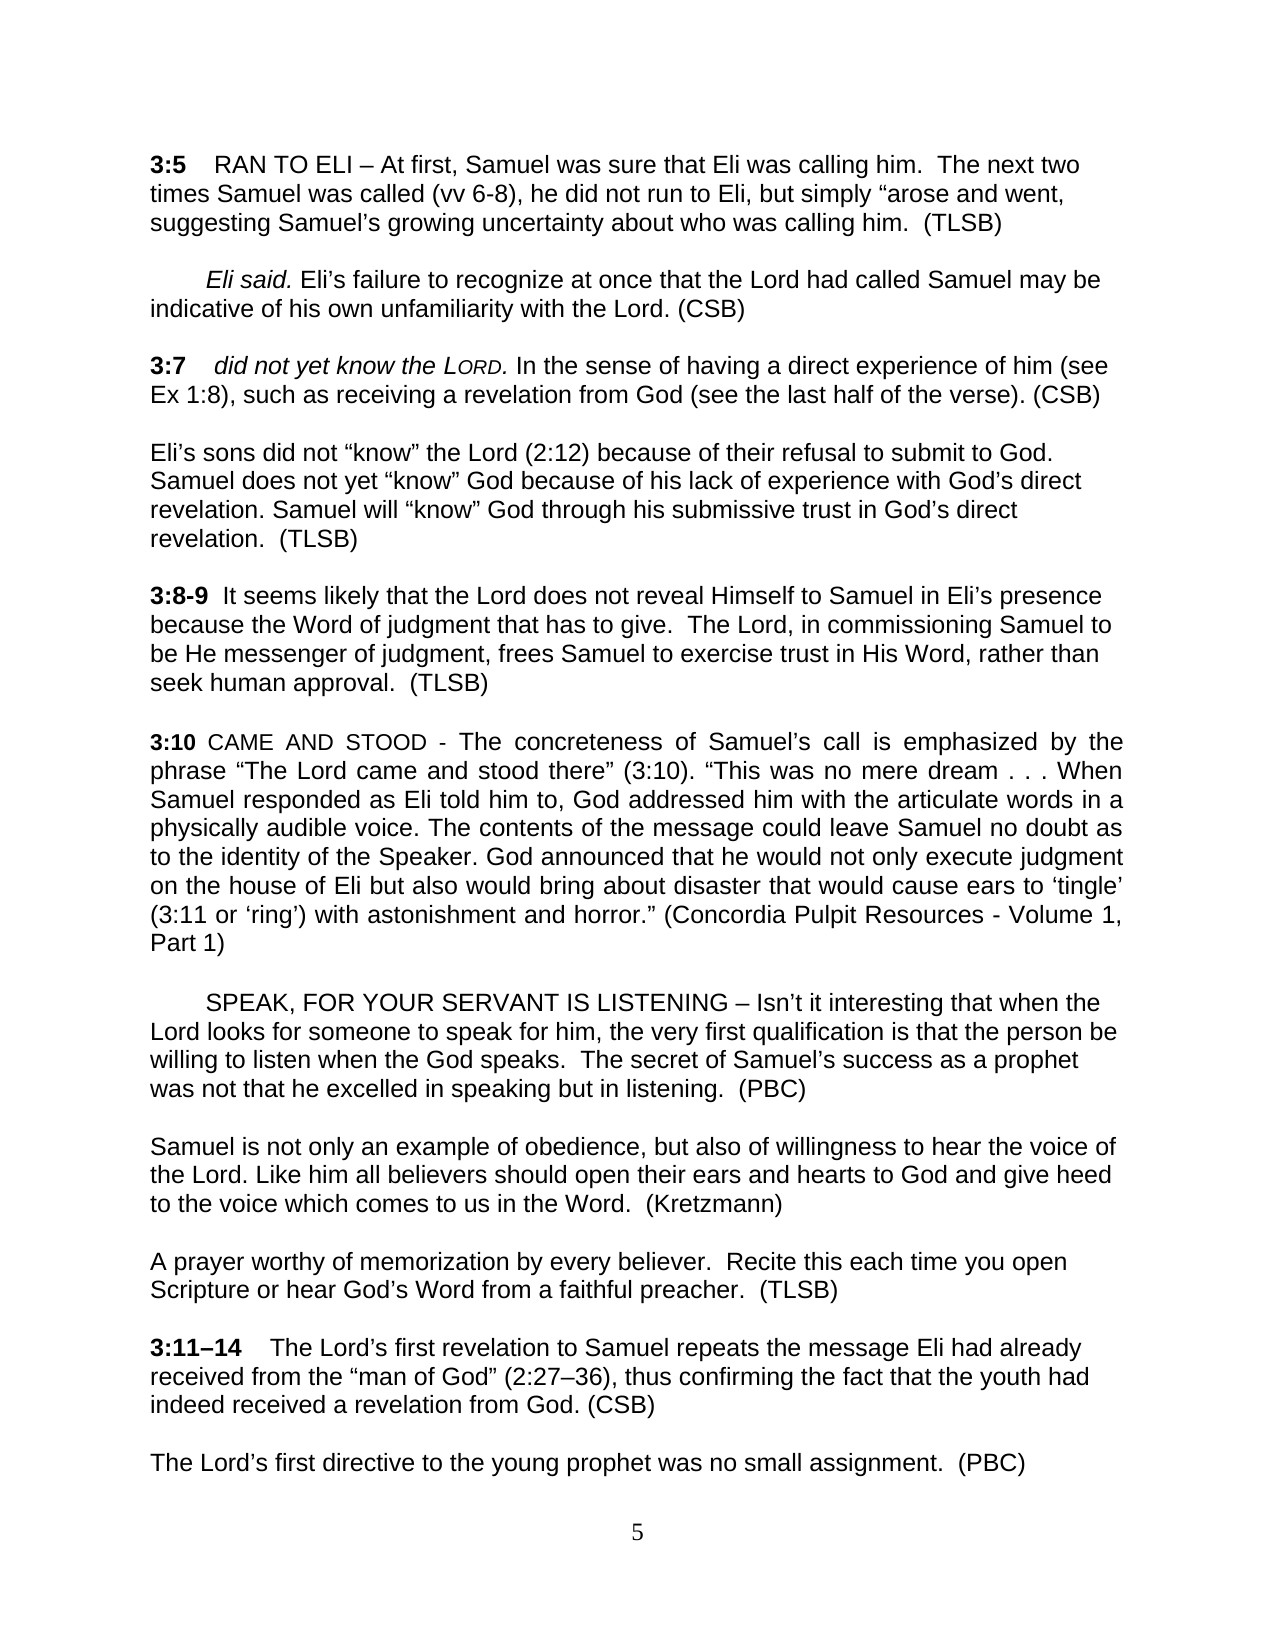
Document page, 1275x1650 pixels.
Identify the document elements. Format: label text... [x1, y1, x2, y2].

text 3:7 did not yet know the Lord. In the sense of having a direct experience of him (see Ex 1:8), such as receiving a revelation from God (see the last half of the verse). (CSB) [150, 351, 1125, 409]
text 3:5 RAN TO ELI – At first, Samuel was sure that Eli was calling him. The next two times Samuel was called (vv 6-8), he did not run to Eli, but simply “arose and went, suggesting Samuel’s growing uncertainty about who was calling him. (TLSB) [150, 150, 1125, 236]
text The Lord’s first directive to the young prophet was no small assignment. (PBC) [150, 1448, 1125, 1477]
text 3:10 CAME AND STOOD - The concreteness of Samuel’s call is emphasized by the phrase “The Lord came and stood there” (3:10). “This was no mere dream . . . When Samuel responded as Eli told him to, God addressed him with the articulate words in a physically audible voice. The contents of the message could leave Samuel no doubt as to the identity of the Speaker. God announced that he would not only execute judgment on the house of Eli but also would bring about disaster that would cause ears to ‘tingle’ (3:11 or ‘ring’) with astonishment and horror.” (Concordia Pulpit Resources - Volume 1, Part 1) [150, 727, 1125, 957]
text 3:11–14 The Lord’s first revelation to Samuel repeats the message Eli had already received from the “man of God” (2:27–36), thus confirming the fact that the youth had indeed received a revelation from God. (CSB) [150, 1333, 1125, 1419]
text Eli said. Eli’s failure to recognize at once that the Lord had called Samuel may be indicative of his own unfamiliarity with the Lord. (CSB) [150, 265, 1125, 322]
text Samuel is not only an example of obedience, but also of willingness to hear the voice of the Lord. Like him all believers should open their ears and hearts to God and give heed to the voice which comes to us in the Word. (Kretzmann) [150, 1132, 1125, 1218]
text SPEAK, FOR YOUR SERVANT IS LISTENING – Isn’t it interesting that when the Lord looks for someone to speak for him, the very first qualification is that the person be willing to listen when the God speaks. The secret of Samuel’s success as a prophet was not that he excelled in speaking but in listening. (PBC) [150, 988, 1125, 1103]
text Eli’s sons did not “know” the Lord (2:12) because of their refusal to submit to God. Samuel does not yet “know” God because of his lack of experience with God’s direct revelation. Samuel will “know” God through his submissive trust in God’s direct revelation. (TLSB) [150, 437, 1125, 552]
text A prayer worthy of memorization by every believer. Recite this each time you open Scripture or hear God’s Word from a faithful preacher. (TLSB) [150, 1247, 1125, 1304]
text 3:8-9 It seems likely that the Lord does not reveal Himself to Samuel in Eli’s presence because the Word of judgment that has to give. The Lord, in commissioning Samuel to be He messenger of judgment, frees Samuel to exercise trust in His Word, rather than seek human approval. (TLSB) [150, 581, 1125, 696]
